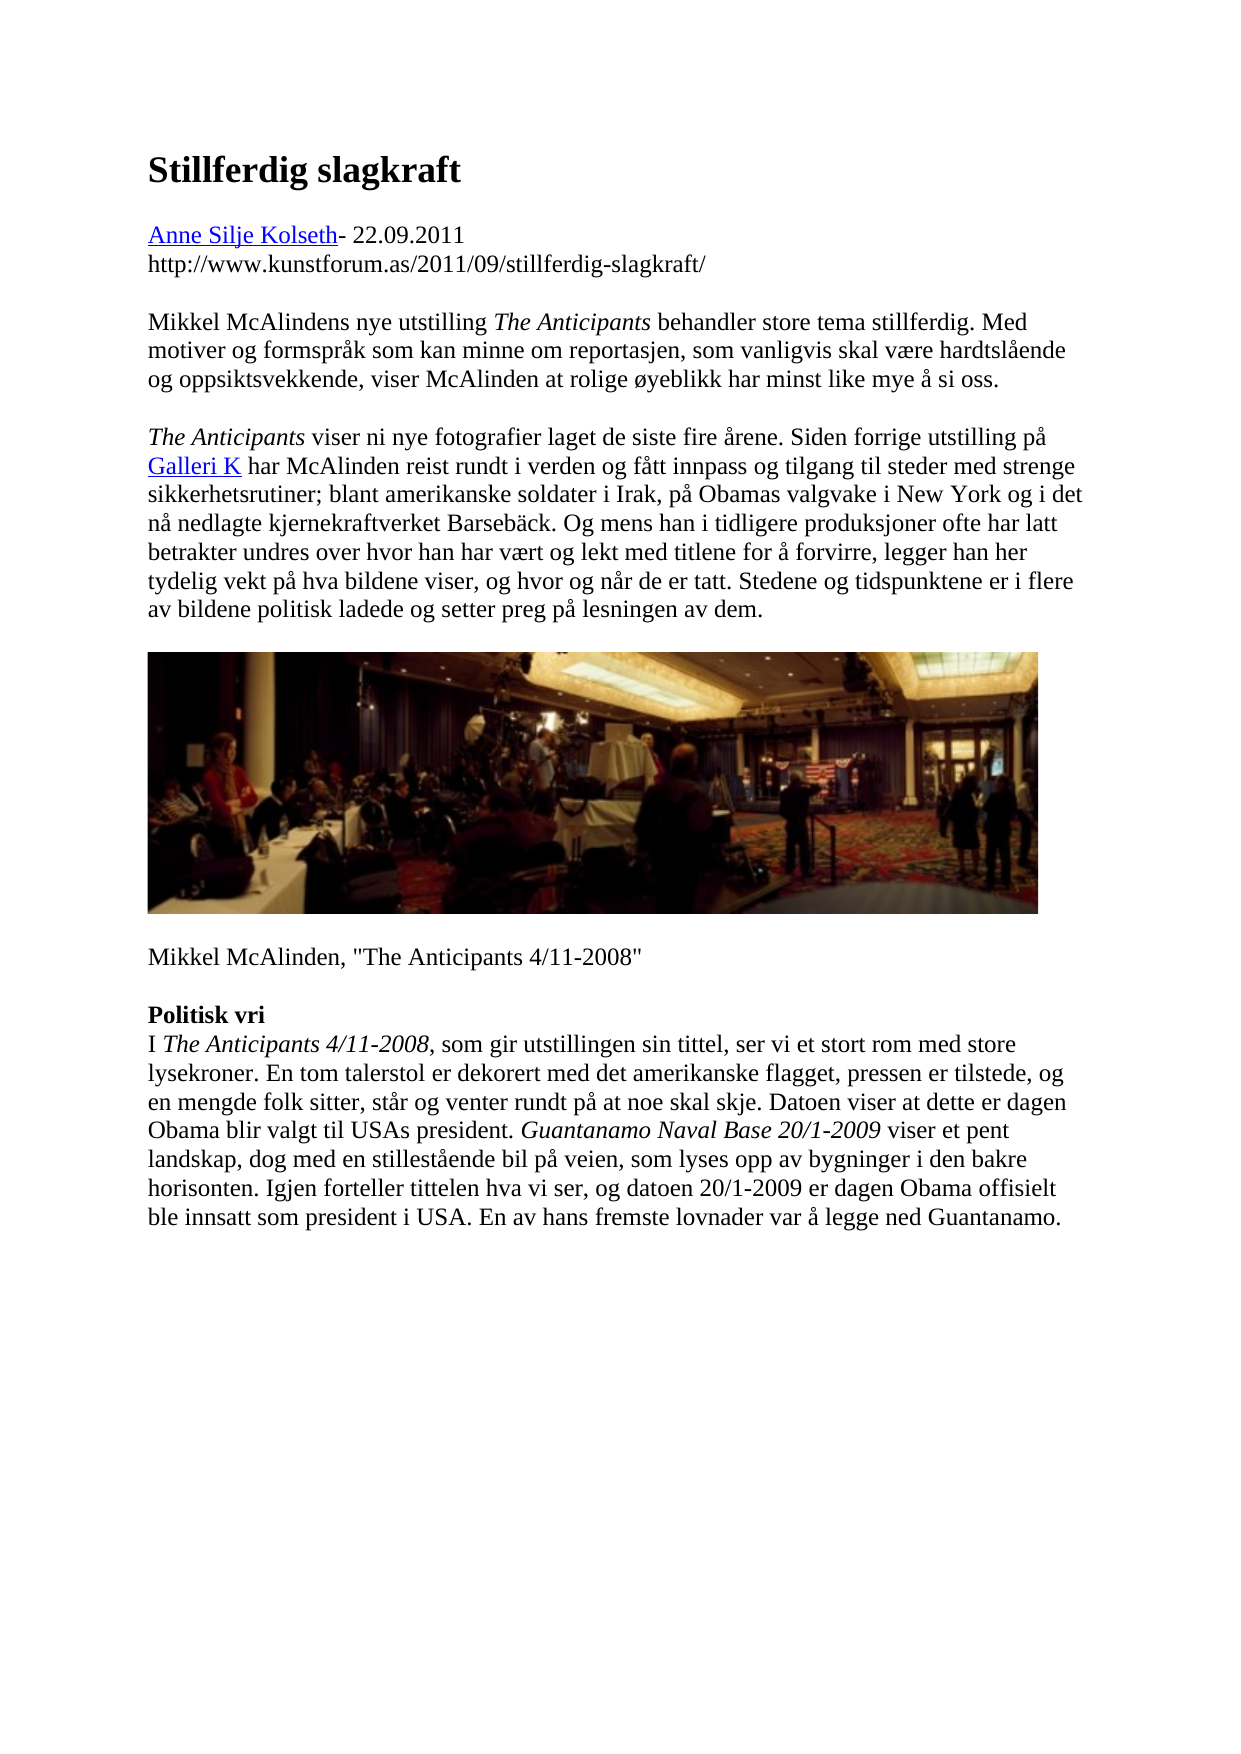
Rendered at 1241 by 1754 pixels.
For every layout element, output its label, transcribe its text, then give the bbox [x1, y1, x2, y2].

text Mikkel McAlinden, "The Anticipants 4/11-2008" [148, 942, 1093, 971]
text Mikkel McAlindens nye utstilling The Anticipants behandler store tema stillferdig. Med motiver og formspråk som kan minne om reportasjen, som vanligvis skal være hardtslående og oppsiktsvekkende, viser McAlinden at rolige øyeblikk har minst like mye å si oss. [148, 307, 1093, 393]
text Stillferdig slagkraft [148, 148, 1093, 191]
text http://www.kunstforum.as/2011/09/stillferdig-slagkraft/ [148, 249, 1093, 277]
picture [147, 652, 1039, 914]
text Politisk vri I The Anticipants 4/11-2008, som gir utstillingen sin tittel, ser vi et stort rom med store lysekroner. En tom talerstol er dekorert med det amerikanske flagget, pressen er tilstede, og en mengde folk sitter, står og venter rundt på at noe skal skje. Datoen viser at dette er dagen Obama blir valgt til USAs president. Guantanamo Naval Base 20/1-2009 viser et pent landskap, dog med en stillestående bil på veien, som lyses opp av bygninger i den bakre horisonten. Igjen forteller tittelen hva vi ser, og datoen 20/1-2009 er dagen Obama offisielt ble innsatt som president i USA. En av hans fremste lovnader var å legge ned Guantanamo. [148, 1000, 1093, 1230]
text Anne Silje Kolseth- 22.09.2011 [148, 220, 1093, 249]
text The Anticipants viser ni nye fotografier laget de siste fire årene. Siden forrige utstilling på Galleri K har McAlinden reist rundt i verden og fått innpass og tilgang til steder med strenge sikkerhetsrutiner; blant amerikanske soldater i Irak, på Obamas valgvake i New York og i det nå nedlagte kjernekraftverket Barsebäck. Og mens han i tidligere produksjoner ofte har latt betrakter undres over hvor han har vært og lekt med titlene for å forvirre, legger han her tydelig vekt på hva bildene viser, og hvor og når de er tatt. Stedene og tidspunktene er i flere av bildene politisk ladede og setter preg på lesningen av dem. [148, 422, 1093, 623]
